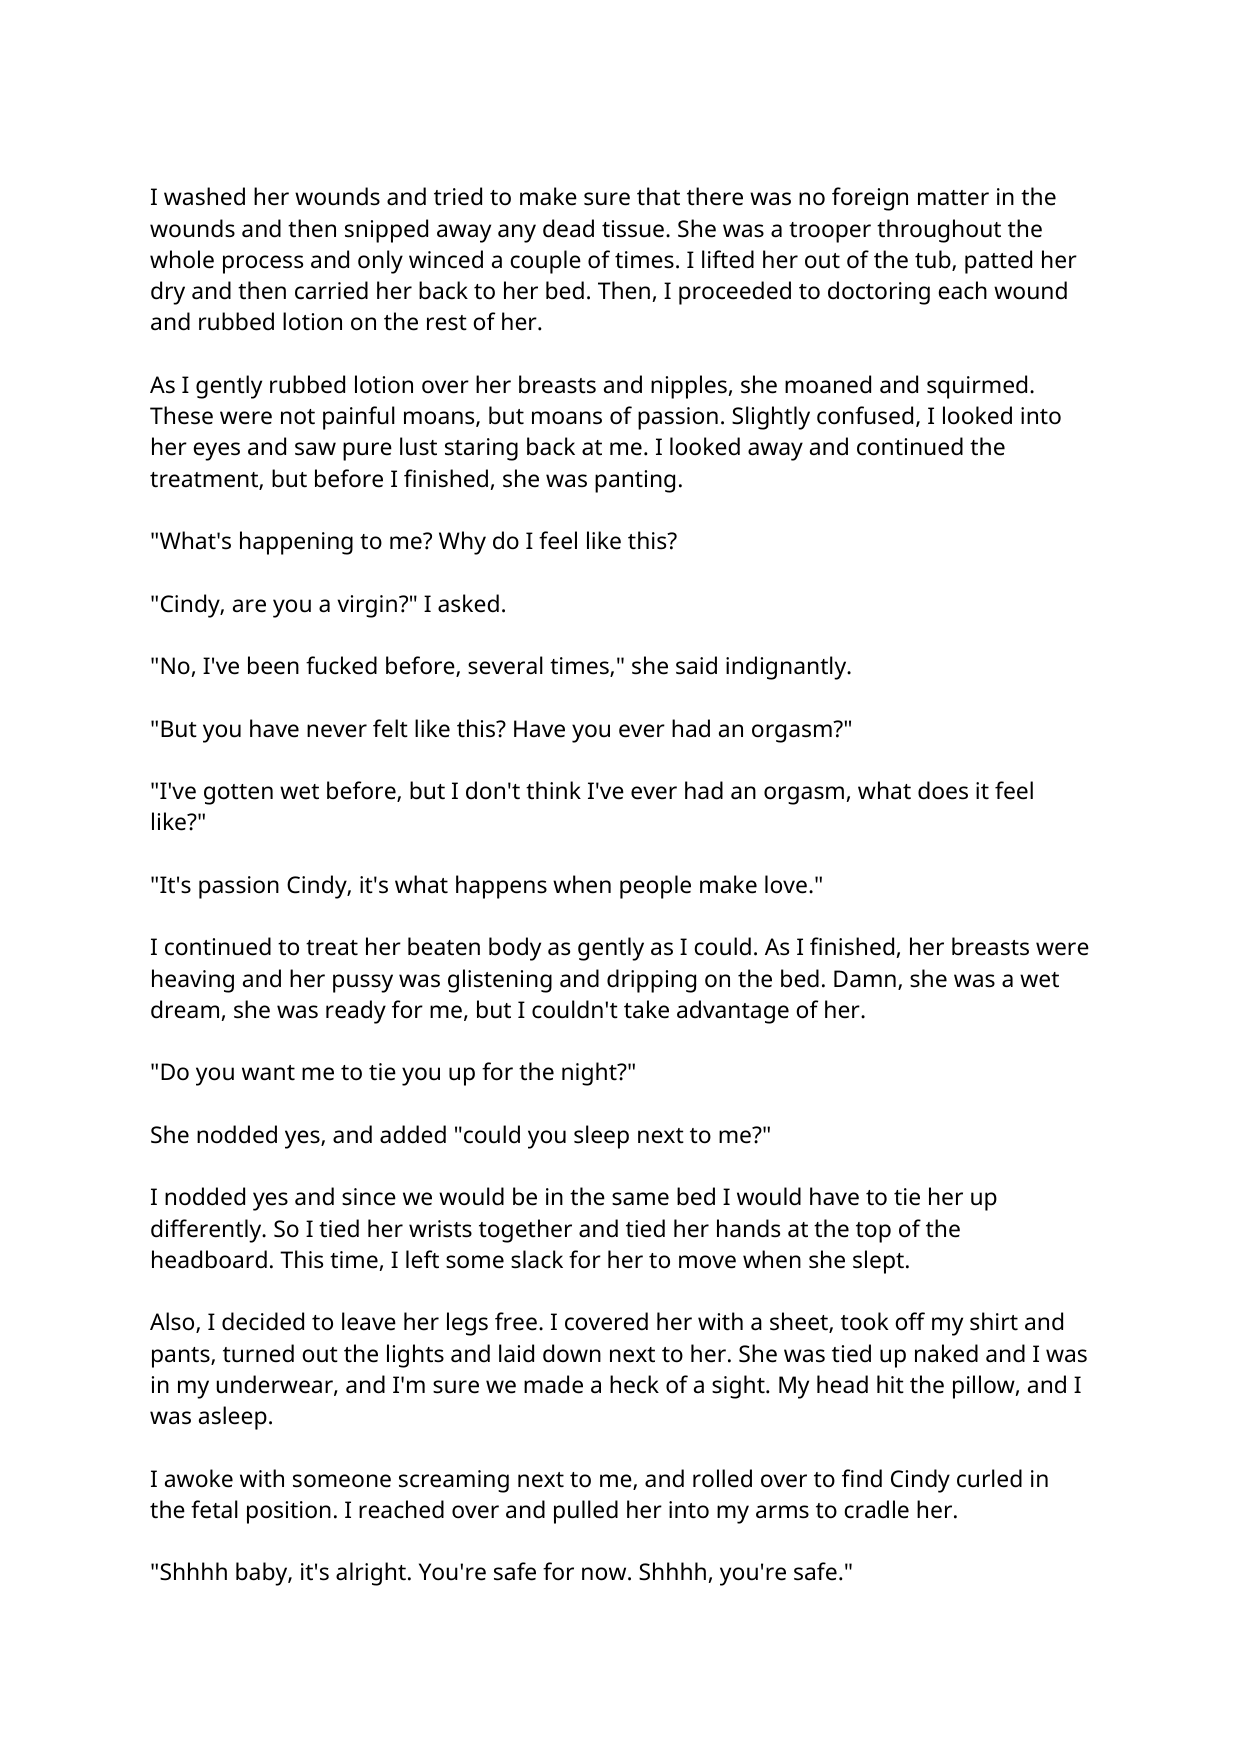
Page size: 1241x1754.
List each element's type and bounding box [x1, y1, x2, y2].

text [150, 150, 1090, 1587]
